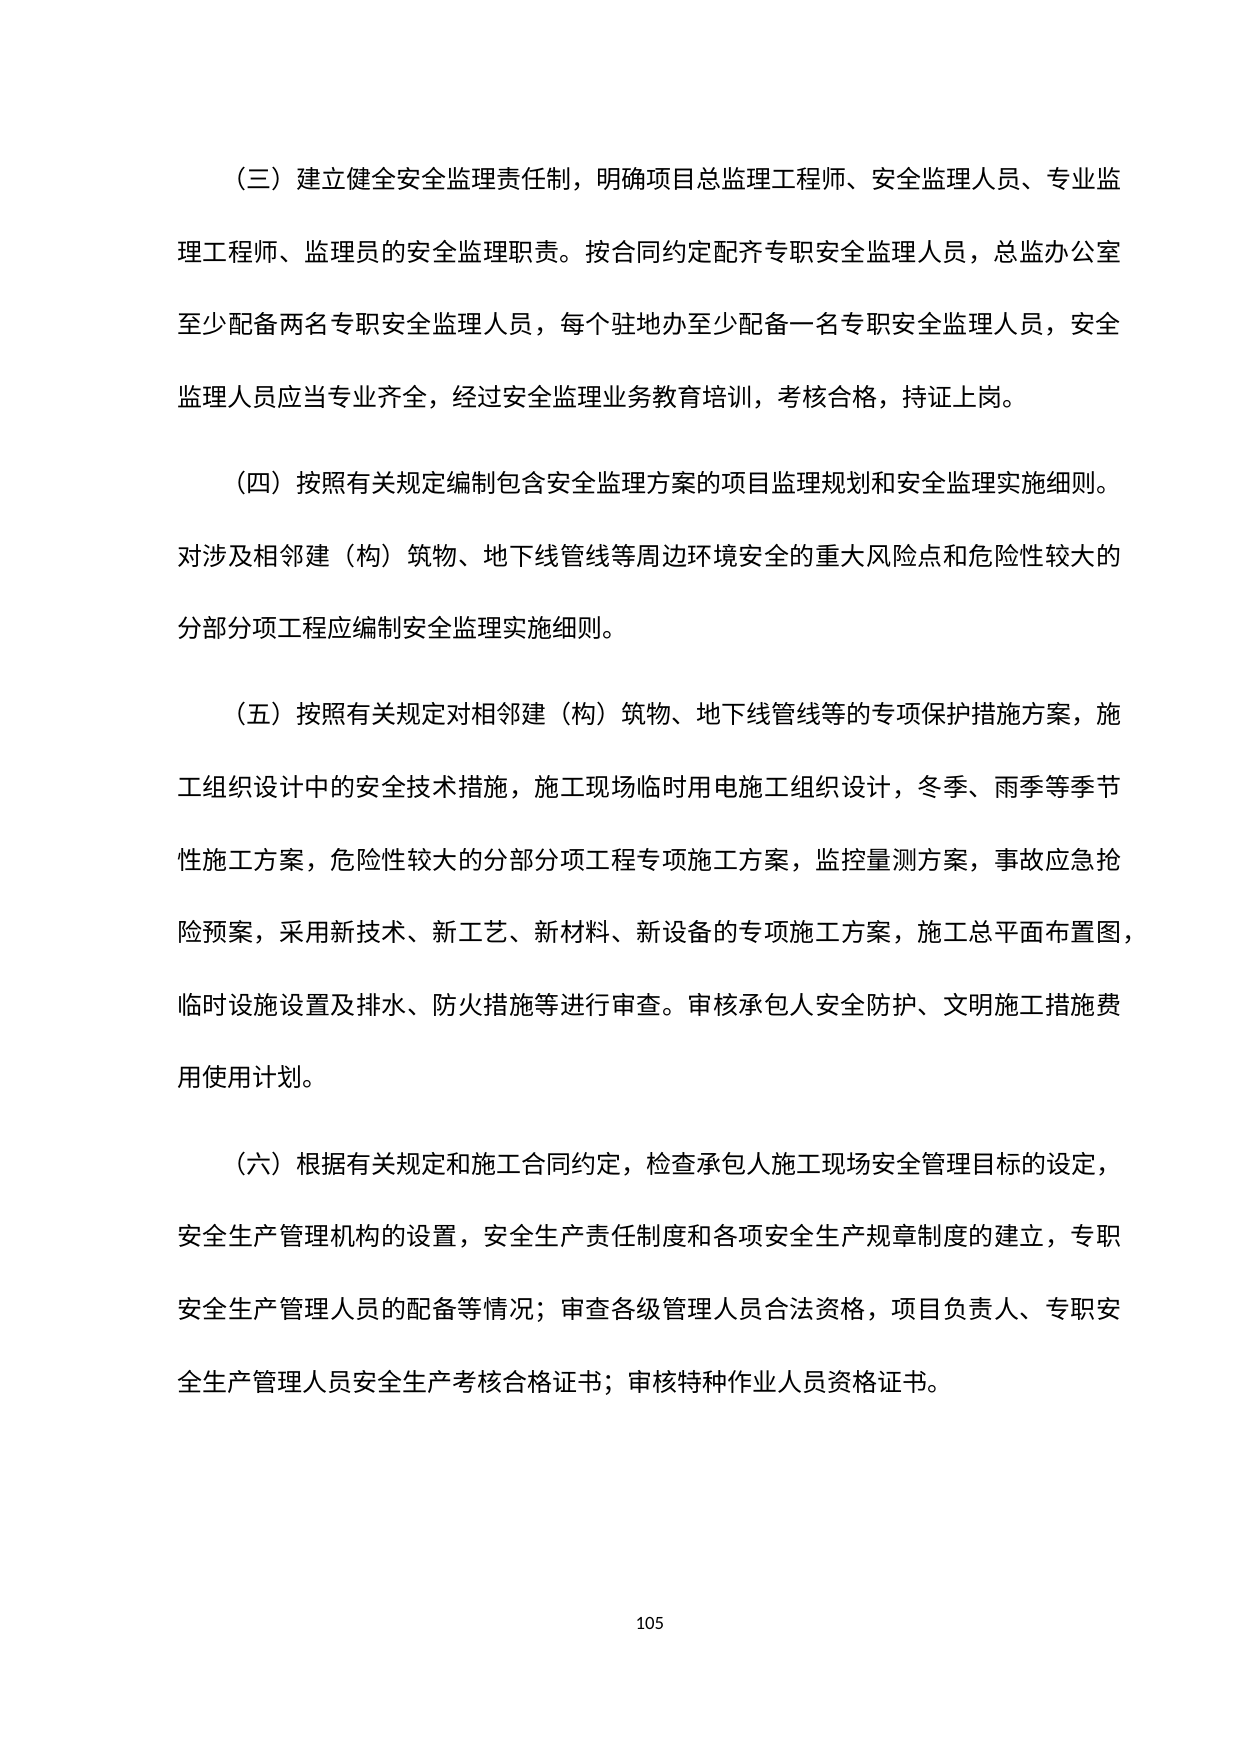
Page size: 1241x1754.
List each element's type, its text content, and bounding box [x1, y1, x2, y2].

text （五）按照有关规定对相邻建（构）筑物、地下线管线等的专项保护措施方案，施工组织设计中的安全技术措施，施工现场临时用电施工组织设计，冬季、雨季等季节性施工方案，危险性较大的分部分项工程专项施工方案，监控量测方案，事故应急抢险预案，采用新技术、新工艺、新材料、新设备的专项施工方案，施工总平面布置图，临时设施设置及排水、防火措施等进行审查。审核承包人安全防护、文明施工措施费用使用计划。 [177, 680, 1122, 1109]
text （三）建立健全安全监理责任制，明确项目总监理工程师、安全监理人员、专业监理工程师、监理员的安全监理职责。按合同约定配齐专职安全监理人员，总监办公室至少配备两名专职安全监理人员，每个驻地办至少配备一名专职安全监理人员，安全监理人员应当专业齐全，经过安全监理业务教育培训，考核合格，持证上岗。 [177, 144, 1122, 428]
text （四）按照有关规定编制包含安全监理方案的项目监理规划和安全监理实施细则。对涉及相邻建（构）筑物、地下线管线等周边环境安全的重大风险点和危险性较大的分部分项工程应编制安全监理实施细则。 [177, 448, 1122, 660]
text （六）根据有关规定和施工合同约定，检查承包人施工现场安全管理目标的设定，安全生产管理机构的设置，安全生产责任制度和各项安全生产规章制度的建立，专职安全生产管理人员的配备等情况；审查各级管理人员合法资格，项目负责人、专职安全生产管理人员安全生产考核合格证书；审核特种作业人员资格证书。 [177, 1129, 1122, 1413]
